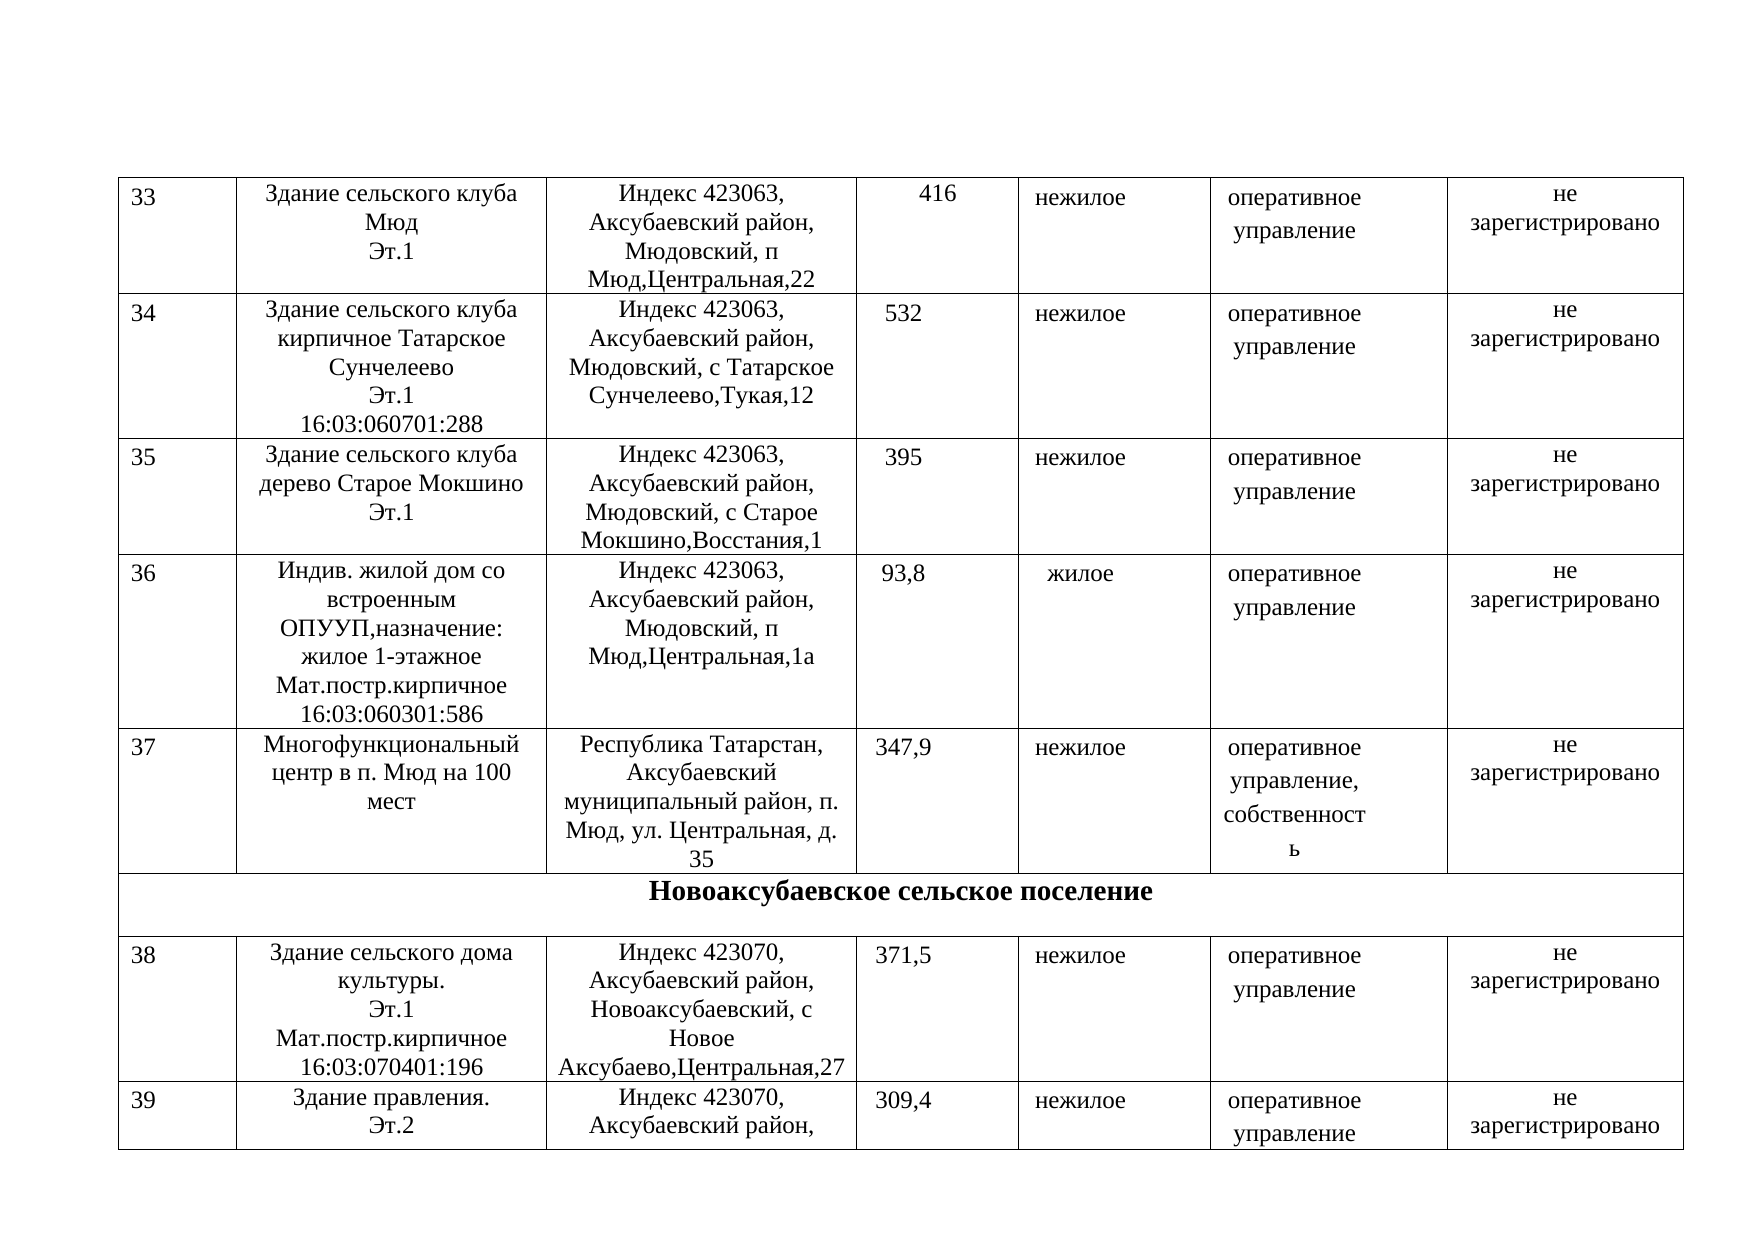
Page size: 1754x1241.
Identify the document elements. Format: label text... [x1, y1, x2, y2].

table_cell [1211, 178, 1447, 293]
table_cell Многофункциональный центр в п. Мюд на 100 мест [237, 729, 546, 872]
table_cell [1211, 1082, 1447, 1149]
table_cell нежилое [1019, 178, 1210, 293]
table_cell 39 [119, 1082, 236, 1149]
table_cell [237, 1082, 546, 1149]
table_cell Здание сельского клуба Мюд Эт.1 [237, 178, 546, 293]
table_cell нежилое [1019, 439, 1210, 554]
table_cell 395 [857, 439, 1018, 554]
table_cell Здание сельского клуба кирпичное Татарское Сунчелеево Эт.1 16:03:060701:288 [237, 294, 546, 438]
table_cell не зарегистрировано [1448, 937, 1683, 1081]
table_cell оперативное управление [1211, 555, 1447, 728]
table_cell нежилое [1019, 937, 1210, 1081]
table_cell Новоаксубаевское сельское поселение [119, 874, 1683, 936]
table_cell не зарегистрировано [1448, 555, 1683, 728]
table_cell 416 [857, 178, 1018, 293]
table_cell не зарегистрировано [1448, 729, 1683, 872]
table_cell оперативное управление [1211, 294, 1447, 438]
table_cell жилое [1019, 555, 1210, 728]
table_cell оперативное управление [1211, 439, 1447, 554]
table_cell 35 [119, 439, 236, 554]
table_cell 371,5 [857, 937, 1018, 1081]
table_cell Республика Татарстан, Аксубаевский муниципальный район, п. Мюд, ул. Центральная, д. 35 [547, 729, 856, 872]
table_cell Индекс 423063, Аксубаевский район, Мюдовский, с Старое Мокшино,Восстания,1 [547, 439, 856, 554]
table_cell Индекс 423063, Аксубаевский район, Мюдовский, с Татарское Сунчелеево,Тукая,12 [547, 294, 856, 438]
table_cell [547, 1082, 856, 1149]
table_cell 37 [119, 729, 236, 872]
table_cell Здание сельского дома культуры. Эт.1 Мат.постр.кирпичное 16:03:070401:196 [237, 937, 546, 1081]
table_cell не зарегистрировано [1448, 178, 1683, 293]
table_cell Индив. жилой дом со встроенным ОПУУП,назначение: жилое 1-этажное Мат.постр.кирпичное 16:03:060301:586 [237, 555, 546, 728]
table_cell 347,9 [857, 729, 1018, 872]
table_cell 532 [857, 294, 1018, 438]
table_cell 38 [119, 937, 236, 1081]
table_cell нежилое [1019, 294, 1210, 438]
table_cell 34 [119, 294, 236, 438]
table_cell оперативное управление, собственность [1211, 729, 1447, 872]
table_cell не зарегистрировано [1448, 439, 1683, 554]
table_cell 36 [119, 555, 236, 728]
table_cell нежилое [1019, 729, 1210, 872]
table_cell оперативное управление [1211, 937, 1447, 1081]
table_cell Индекс 423070, Аксубаевский район, Новоаксубаевский, с Новое Аксубаево,Центральная,27 [547, 937, 856, 1081]
table_cell 33 [119, 178, 236, 293]
table_cell Здание сельского клуба дерево Старое Мокшино Эт.1 [237, 439, 546, 554]
table_cell нежилое [1019, 1082, 1210, 1149]
table_cell 309,4 [857, 1082, 1018, 1149]
table_cell Индекс 423063, Аксубаевский район, Мюдовский, п Мюд,Центральная,22 [547, 178, 856, 293]
table_cell не зарегистрировано [1448, 1082, 1683, 1149]
table_cell Индекс 423063, Аксубаевский район, Мюдовский, п Мюд,Центральная,1а [547, 555, 856, 728]
table_cell не зарегистрировано [1448, 294, 1683, 438]
table_cell 93,8 [857, 555, 1018, 728]
